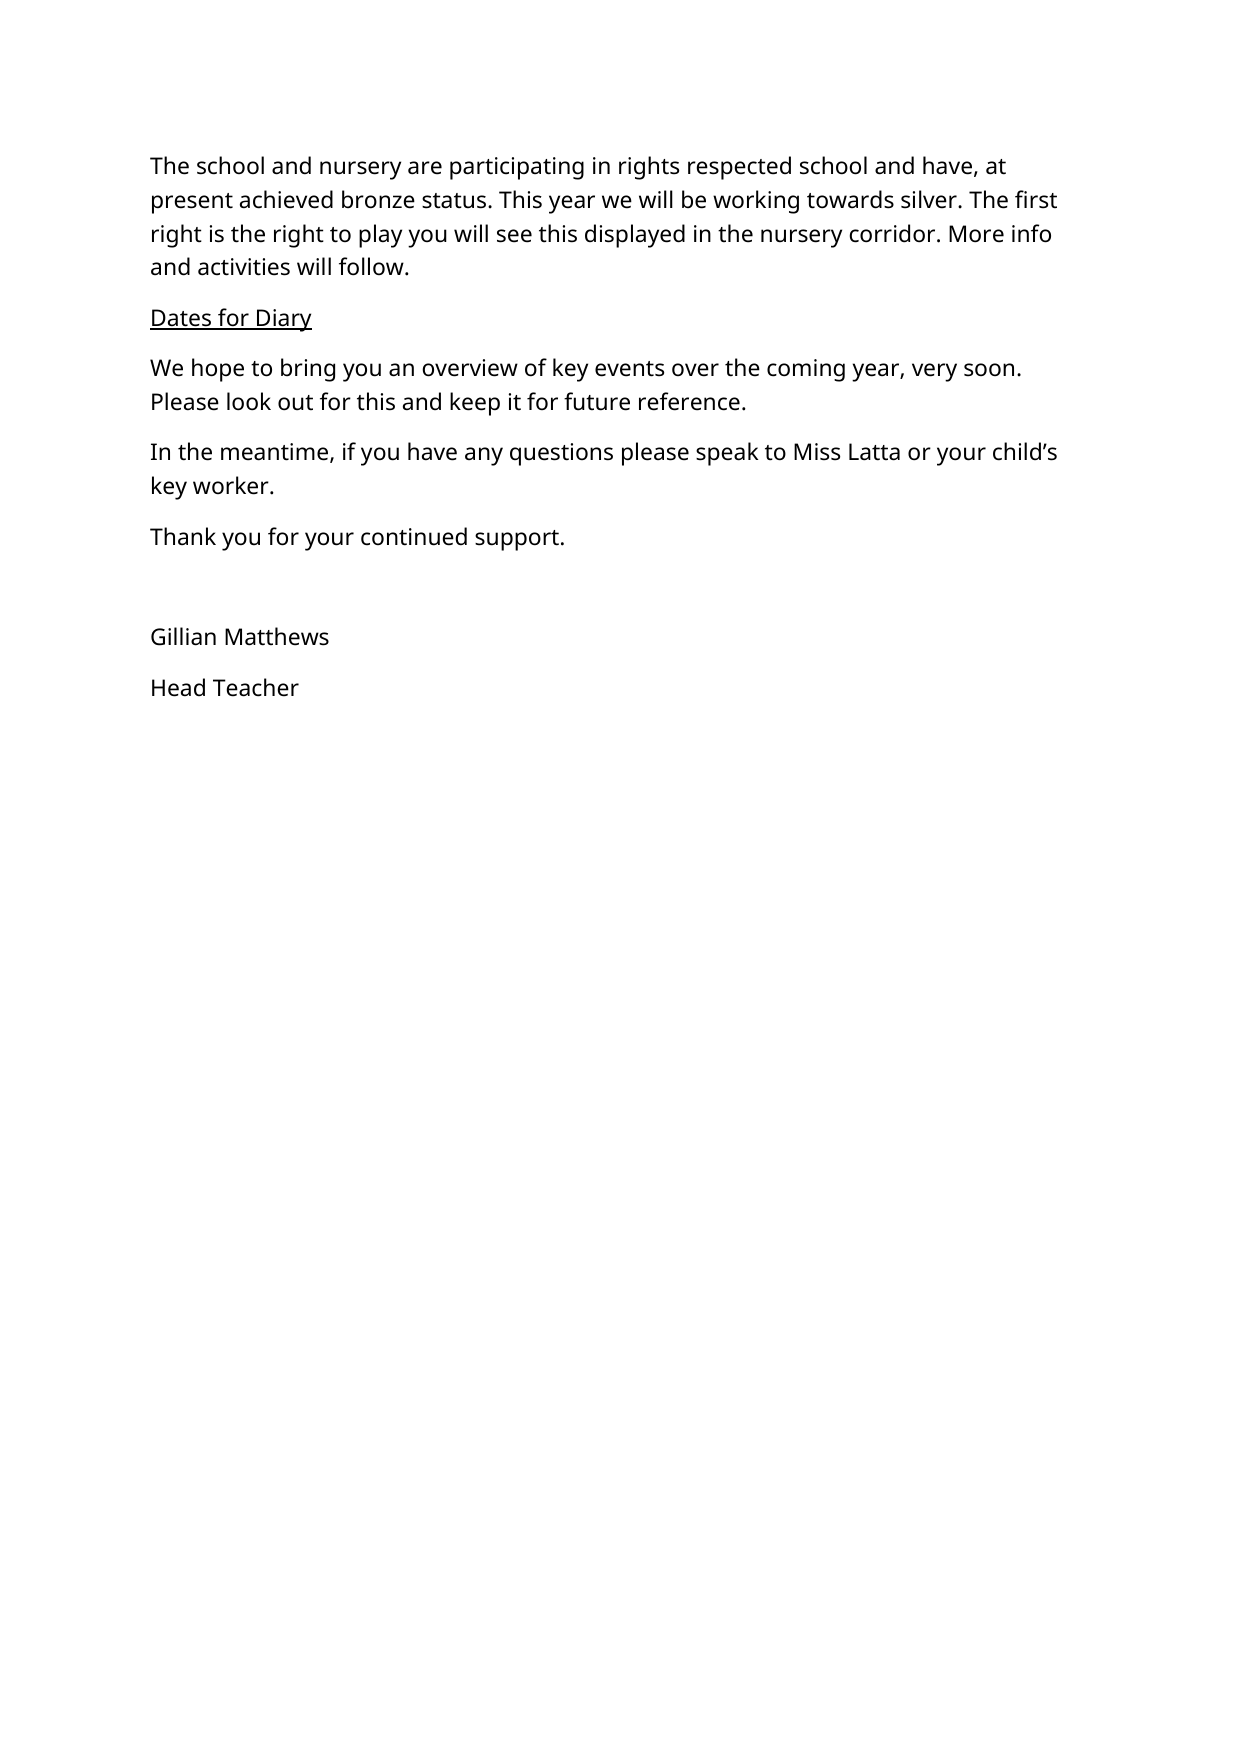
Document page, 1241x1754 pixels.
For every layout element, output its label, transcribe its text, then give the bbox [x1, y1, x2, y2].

text In the meantime, if you have any questions please speak to Miss Latta or your child’s key worker. [150, 436, 1090, 501]
text The school and nursery are participating in rights respected school and have, at present achieved bronze status. This year we will be working towards silver. The first right is the right to play you will see this displayed in the nursery corridor. More info and activities will follow. [150, 150, 1090, 282]
text Gillian Matthews [150, 621, 1090, 652]
text We hope to bring you an overview of key events over the coming year, very soon. Please look out for this and keep it for future reference. [150, 352, 1090, 417]
text Dates for Diary [150, 302, 1090, 333]
text Head Teacher [150, 672, 1090, 703]
text Thank you for your continued support. [150, 520, 1090, 552]
